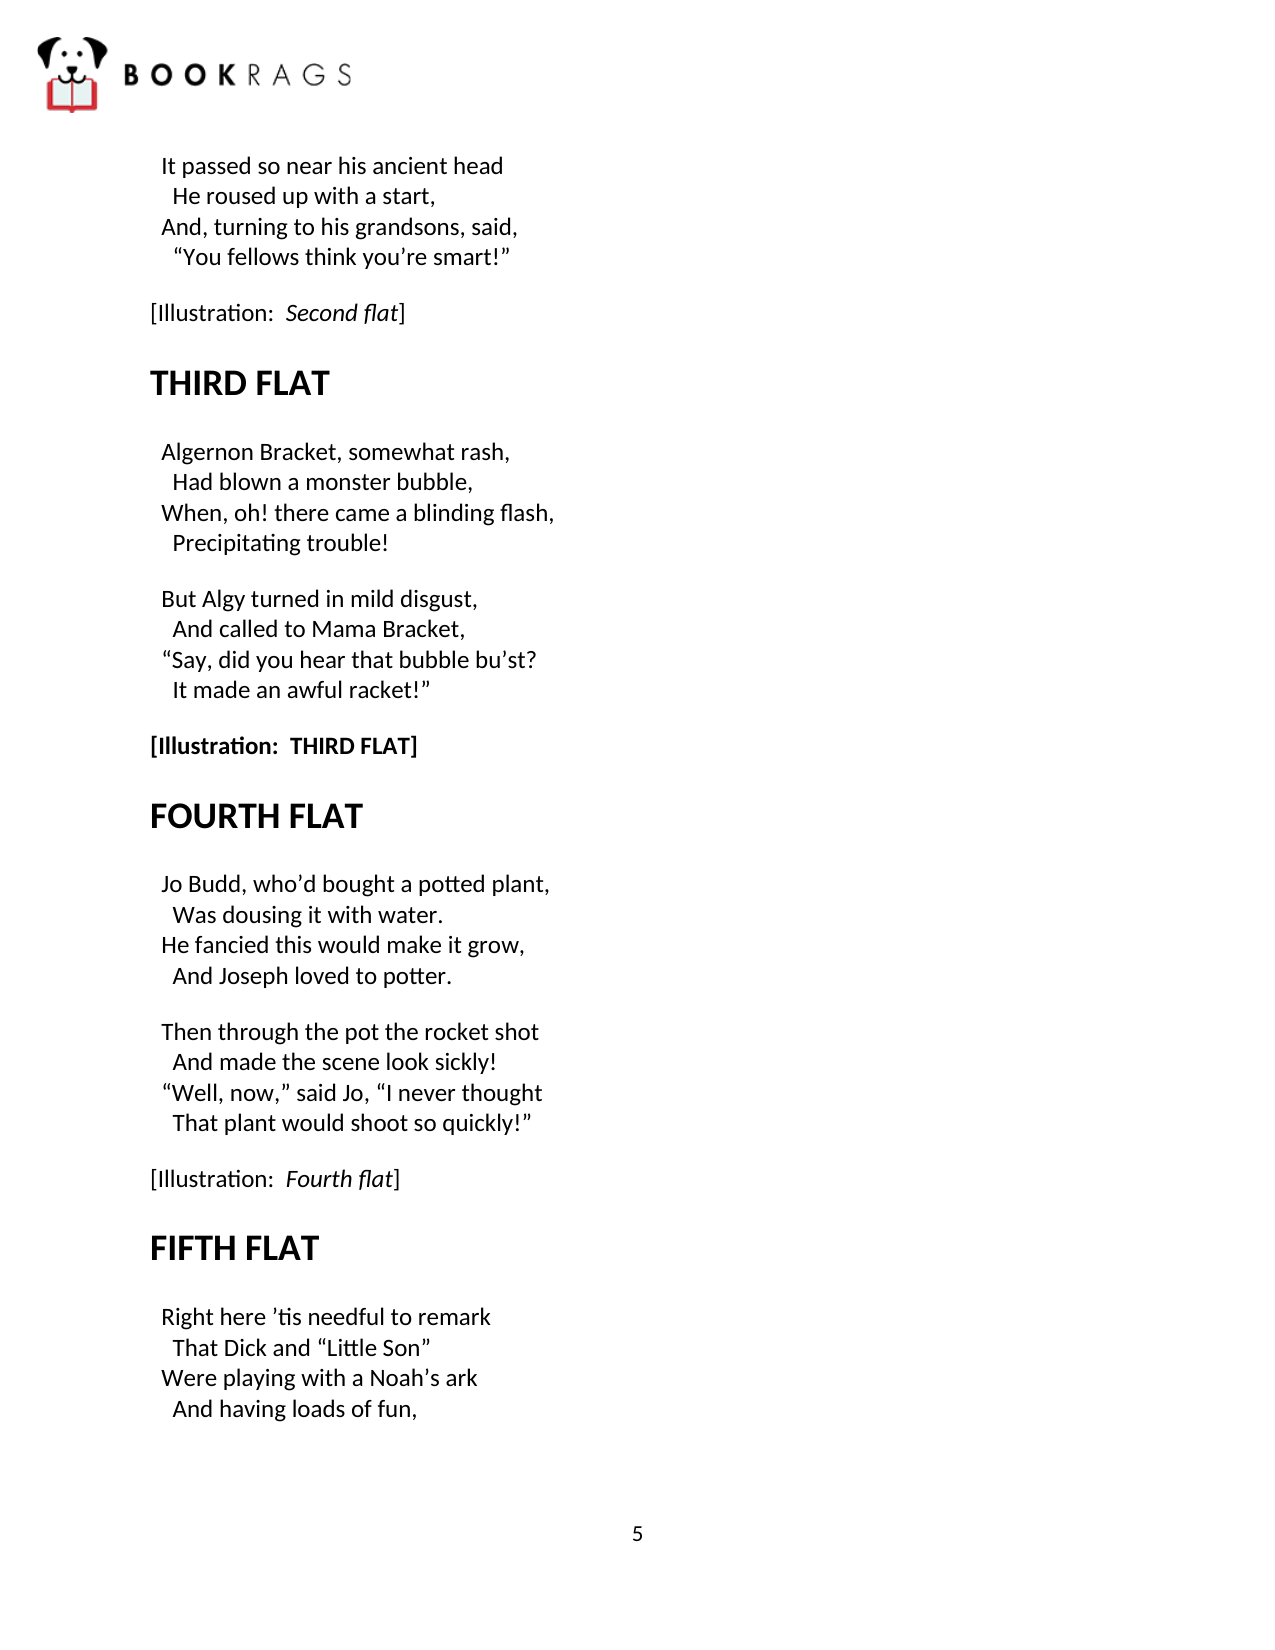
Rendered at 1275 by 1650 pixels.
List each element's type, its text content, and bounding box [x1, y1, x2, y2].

text Then through the pot the rocket shot And made the scene look sickly! “Well, now,” said Jo, “I never thought That plant would shoot so quickly!” [150, 1016, 1125, 1138]
text It passed so near his ancient head He roused up with a start, And, turning to his grandsons, said, “You fellows think you’re smart!” [150, 150, 1125, 272]
text Right here ’tis needful to remark That Dick and “Little Son” Were playing with a Noah’s ark And having loads of fun, [150, 1301, 1125, 1423]
text But Algy turned in mild disgust, And called to Mama Bracket, “Say, did you hear that bubble bu’st? It made an awful racket!” [150, 583, 1125, 705]
text [Illustration: THIRD FLAT] [150, 730, 1125, 760]
text Jo Budd, who’d bought a potted plant, Was dousing it with water. He fancied this would make it grow, And Joseph loved to potter. [150, 868, 1125, 991]
text FOURTH FLAT [150, 792, 1125, 837]
text [Illustration: Fourth flat] [150, 1163, 1125, 1193]
text THIRD FLAT [150, 359, 1125, 404]
text FIFTH FLAT [150, 1224, 1125, 1270]
text Algernon Bracket, somewhat rash, Had blown a monster bubble, When, oh! there came a blinding flash, Precipitating trouble! [150, 436, 1125, 558]
text [Illustration: Second flat] [150, 297, 1125, 328]
picture [37, 37, 351, 113]
